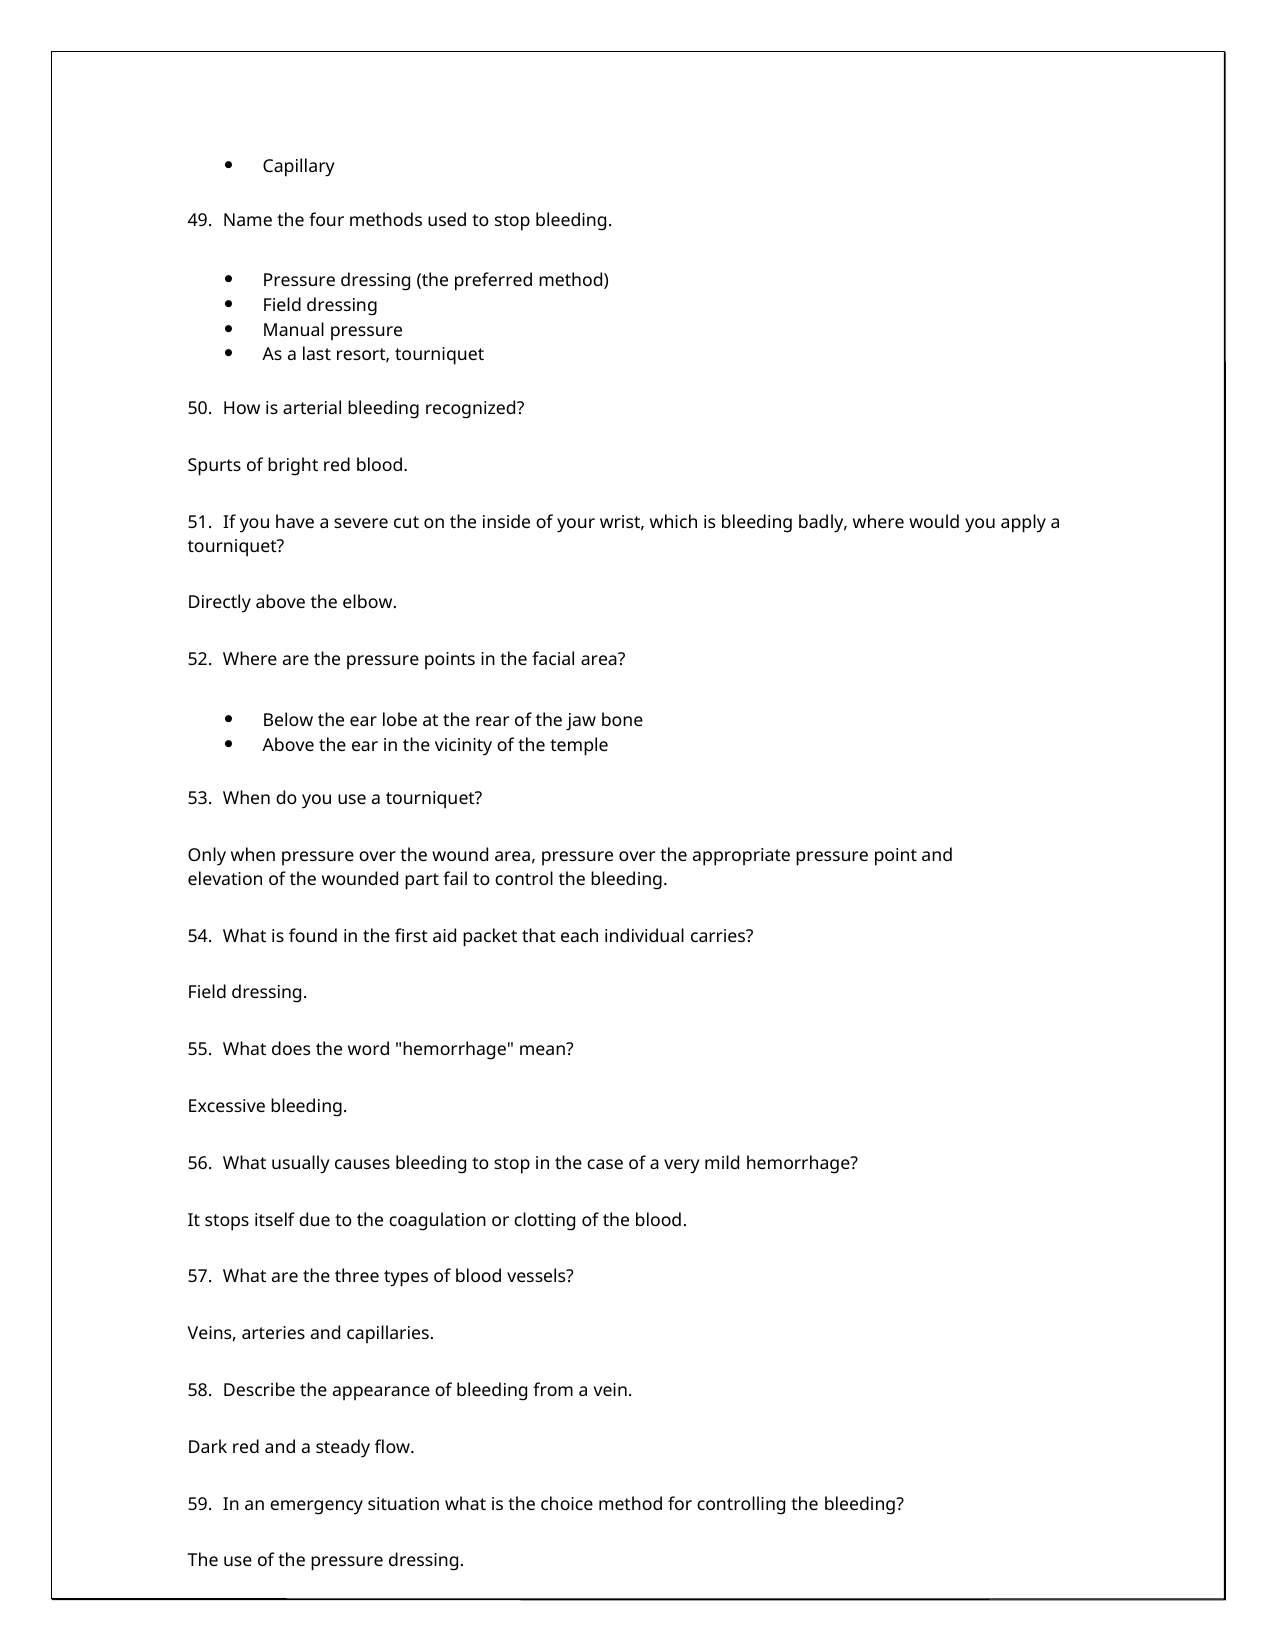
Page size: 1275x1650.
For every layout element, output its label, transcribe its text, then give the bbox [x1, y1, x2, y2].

list If you have a severe cut on the inside of your wrist, which is bleeding badly, where would you apply a tourniquet? [187, 510, 1063, 557]
text Only when pressure over the wound area, pressure over the appropriate pressure point and elevation of the wounded part fail to control the bleeding. [187, 843, 1010, 890]
list Below the ear lobe at the rear of the jaw bone [225, 707, 1100, 731]
list What are the three types of blood vessels? [187, 1264, 1100, 1288]
list How is arterial bleeding recognized? [187, 396, 1100, 420]
list Capillary [225, 153, 1100, 177]
text It stops itself due to the coagulation or clotting of the blood. [187, 1207, 1100, 1231]
list Pressure dressing (the preferred method) [225, 267, 1100, 292]
text Veins, arteries and capillaries. [187, 1321, 1100, 1345]
list Where are the pressure points in the facial area? [187, 647, 1100, 671]
text The use of the pressure dressing. [187, 1548, 1100, 1572]
text Spurts of bright red blood. [187, 452, 1100, 477]
list Field dressing [225, 292, 1100, 317]
list Above the ear in the vicinity of the temple [225, 732, 1100, 756]
list What is found in the first aid packet that each individual carries? [187, 923, 1100, 947]
list Manual pressure [225, 317, 1100, 341]
text Directly above the elbow. [187, 590, 1100, 614]
text Dark red and a steady flow. [187, 1434, 1100, 1459]
text Field dressing. [187, 980, 1100, 1004]
list What does the word "hemorrhage" mean? [187, 1037, 1100, 1061]
list Describe the appearance of bleeding from a vein. [187, 1378, 1100, 1402]
list Name the four methods used to stop bleeding. [187, 207, 1100, 231]
text Excessive bleeding. [187, 1093, 1100, 1118]
list In an emergency situation what is the choice method for controlling the bleeding? [187, 1491, 1100, 1515]
list When do you use a tourniquet? [187, 786, 1100, 810]
list What usually causes bleeding to stop in the case of a very mild hemorrhage? [187, 1150, 1100, 1174]
list As a last resort, tourniquet [225, 342, 1100, 366]
